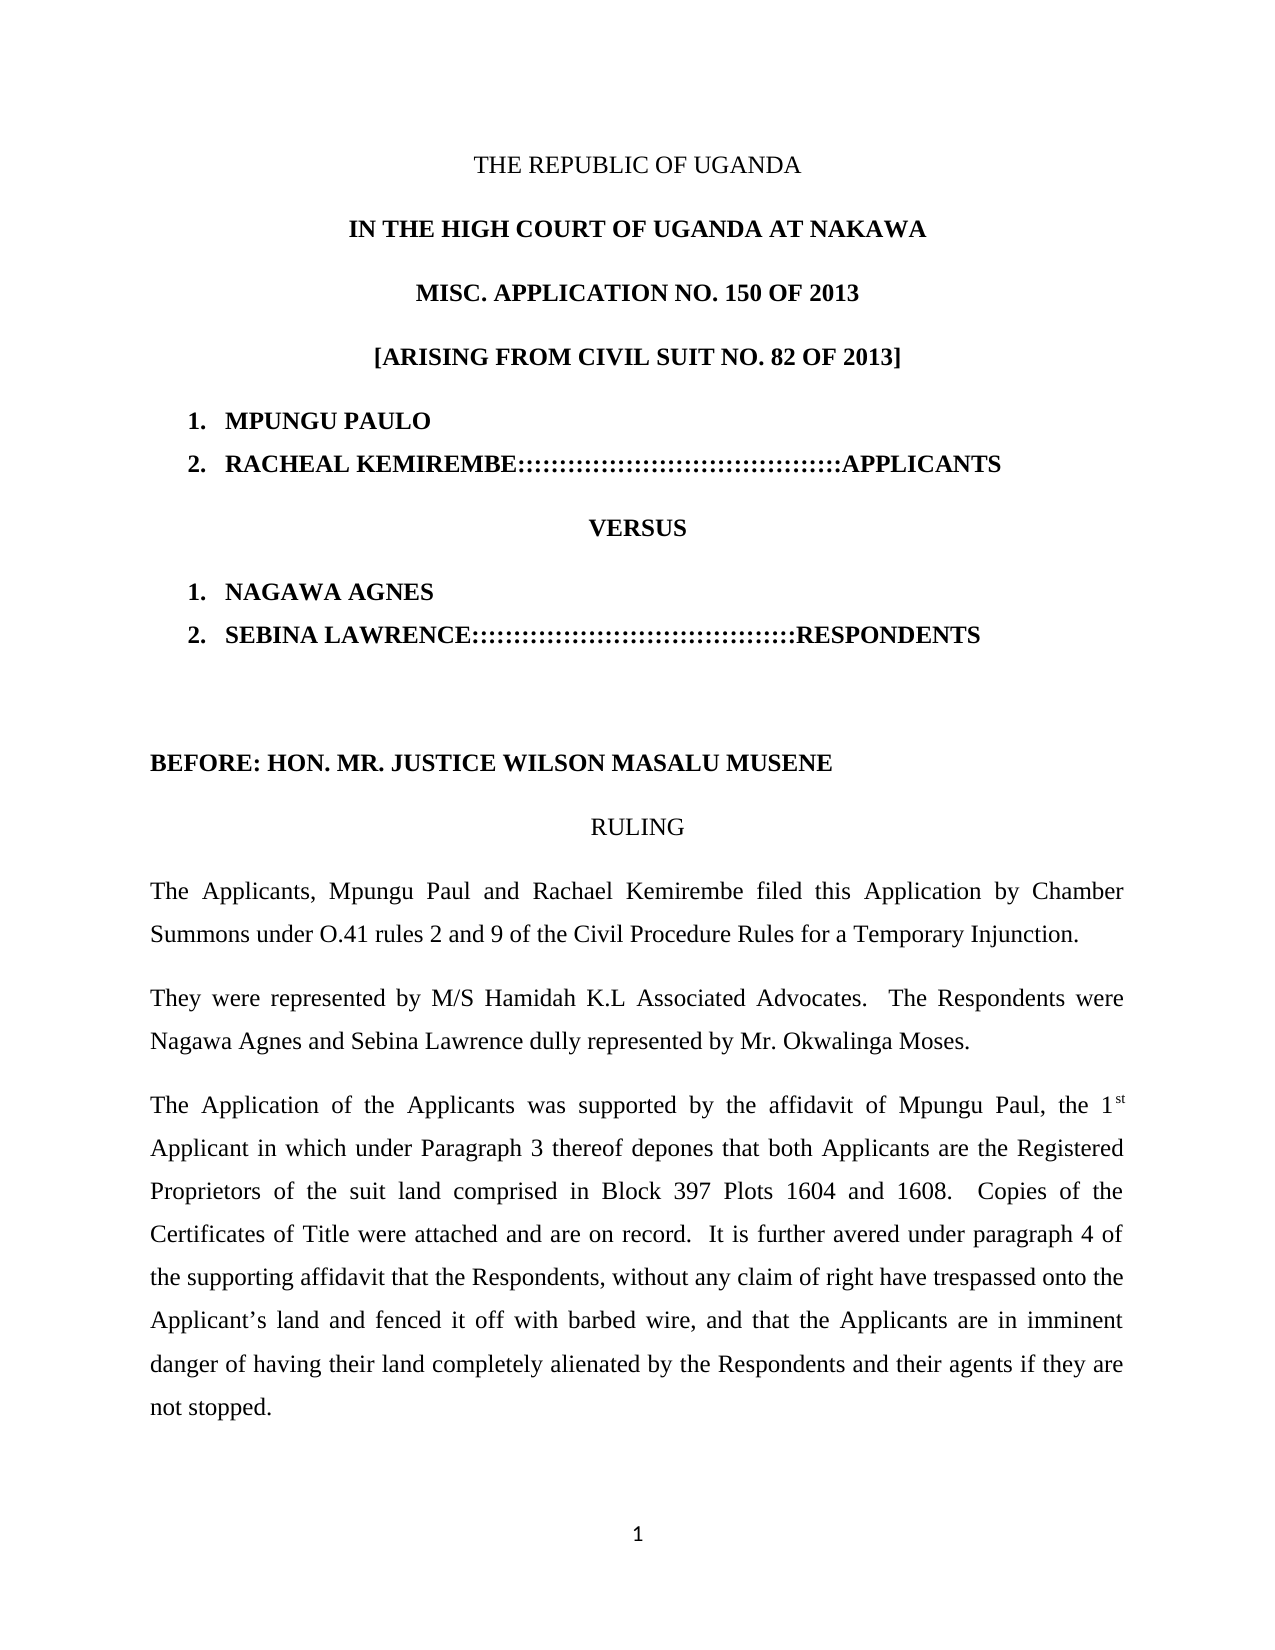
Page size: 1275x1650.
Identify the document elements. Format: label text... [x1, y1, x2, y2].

text RULING [150, 812, 1125, 841]
text They were represented by M/S Hamidah K.L Associated Advocates. The Respondents were Nagawa Agnes and Sebina Lawrence dully represented by Mr. Okwalinga Moses. [150, 983, 1125, 1055]
text [ARISING FROM CIVIL SUIT NO. 82 OF 2013] [150, 342, 1125, 371]
text MISC. APPLICATION NO. 150 OF 2013 [150, 278, 1125, 307]
list MPUNGU PAULO [187, 406, 1125, 434]
text The Application of the Applicants was supported by the affidavit of Mpungu Paul, the 1st Applicant in which under Paragraph 3 thereof depones that both Applicants are the Registered Proprietors of the suit land comprised in Block 397 Plots 1604 and 1608. Copies of the Certificates of Title were attached and are on record. It is further avered under paragraph 4 of the supporting affidavit that the Respondents, without any claim of right have trespassed onto the Applicant’s land and fenced it off with barbed wire, and that the Applicants are in imminent danger of having their land completely alienated by the Respondents and their agents if they are not stopped. [150, 1090, 1125, 1421]
text BEFORE: HON. MR. JUSTICE WILSON MASALU MUSENE [150, 748, 1125, 777]
text VERSUS [150, 513, 1125, 542]
text IN THE HIGH COURT OF UGANDA AT NAKAWA [150, 214, 1125, 243]
list NAGAWA AGNES [187, 577, 1125, 606]
text The Applicants, Mpungu Paul and Rachael Kemirembe filed this Application by Chamber Summons under O.41 rules 2 and 9 of the Civil Procedure Rules for a Temporary Injunction. [150, 876, 1125, 948]
text THE REPUBLIC OF UGANDA [150, 150, 1125, 179]
list SEBINA LAWRENCE:::::::::::::::::::::::::::::::::::::::RESPONDENTS [187, 620, 1125, 649]
list RACHEAL KEMIREMBE:::::::::::::::::::::::::::::::::::::::APPLICANTS [187, 449, 1125, 478]
